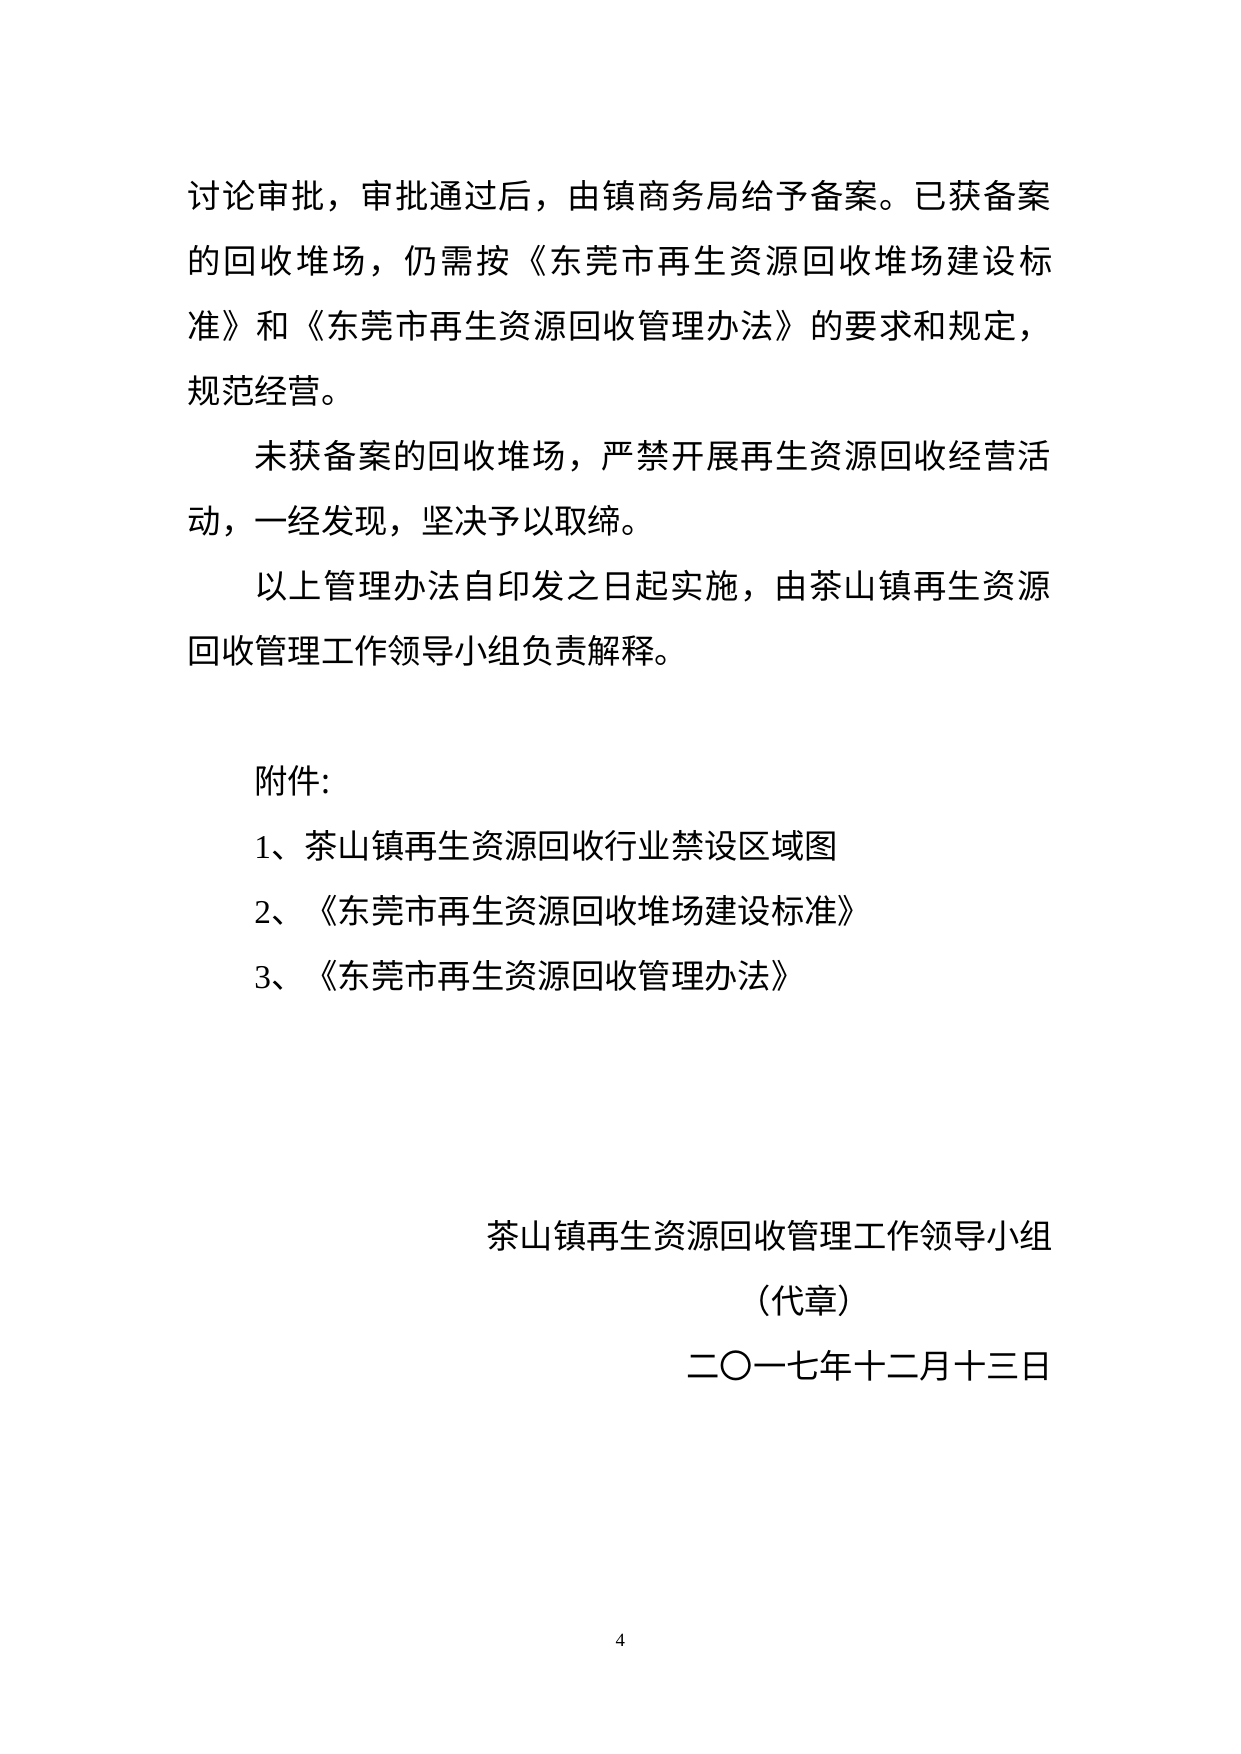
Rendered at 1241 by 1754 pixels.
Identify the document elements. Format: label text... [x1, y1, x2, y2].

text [187, 162, 1053, 422]
text 以上管理办法自印发之日起实施，由茶山镇再生资源回收管理工作领导小组负责解释。 [187, 552, 1053, 682]
text 茶山镇再生资源回收管理工作领导小组 [187, 1202, 1053, 1267]
text 未获备案的回收堆场，严禁开展再生资源回收经营活动，一经发现，坚决予以取缔。 [187, 422, 1053, 552]
text 附件: [187, 747, 986, 812]
text （代章） [187, 1267, 1053, 1332]
text 1、茶山镇再生资源回收行业禁设区域图 [187, 812, 986, 877]
text 二〇一七年十二月十三日 [187, 1332, 1053, 1397]
text 2、《东莞市再生资源回收堆场建设标准》 [187, 877, 986, 942]
text 3、《东莞市再生资源回收管理办法》 [187, 942, 986, 1007]
